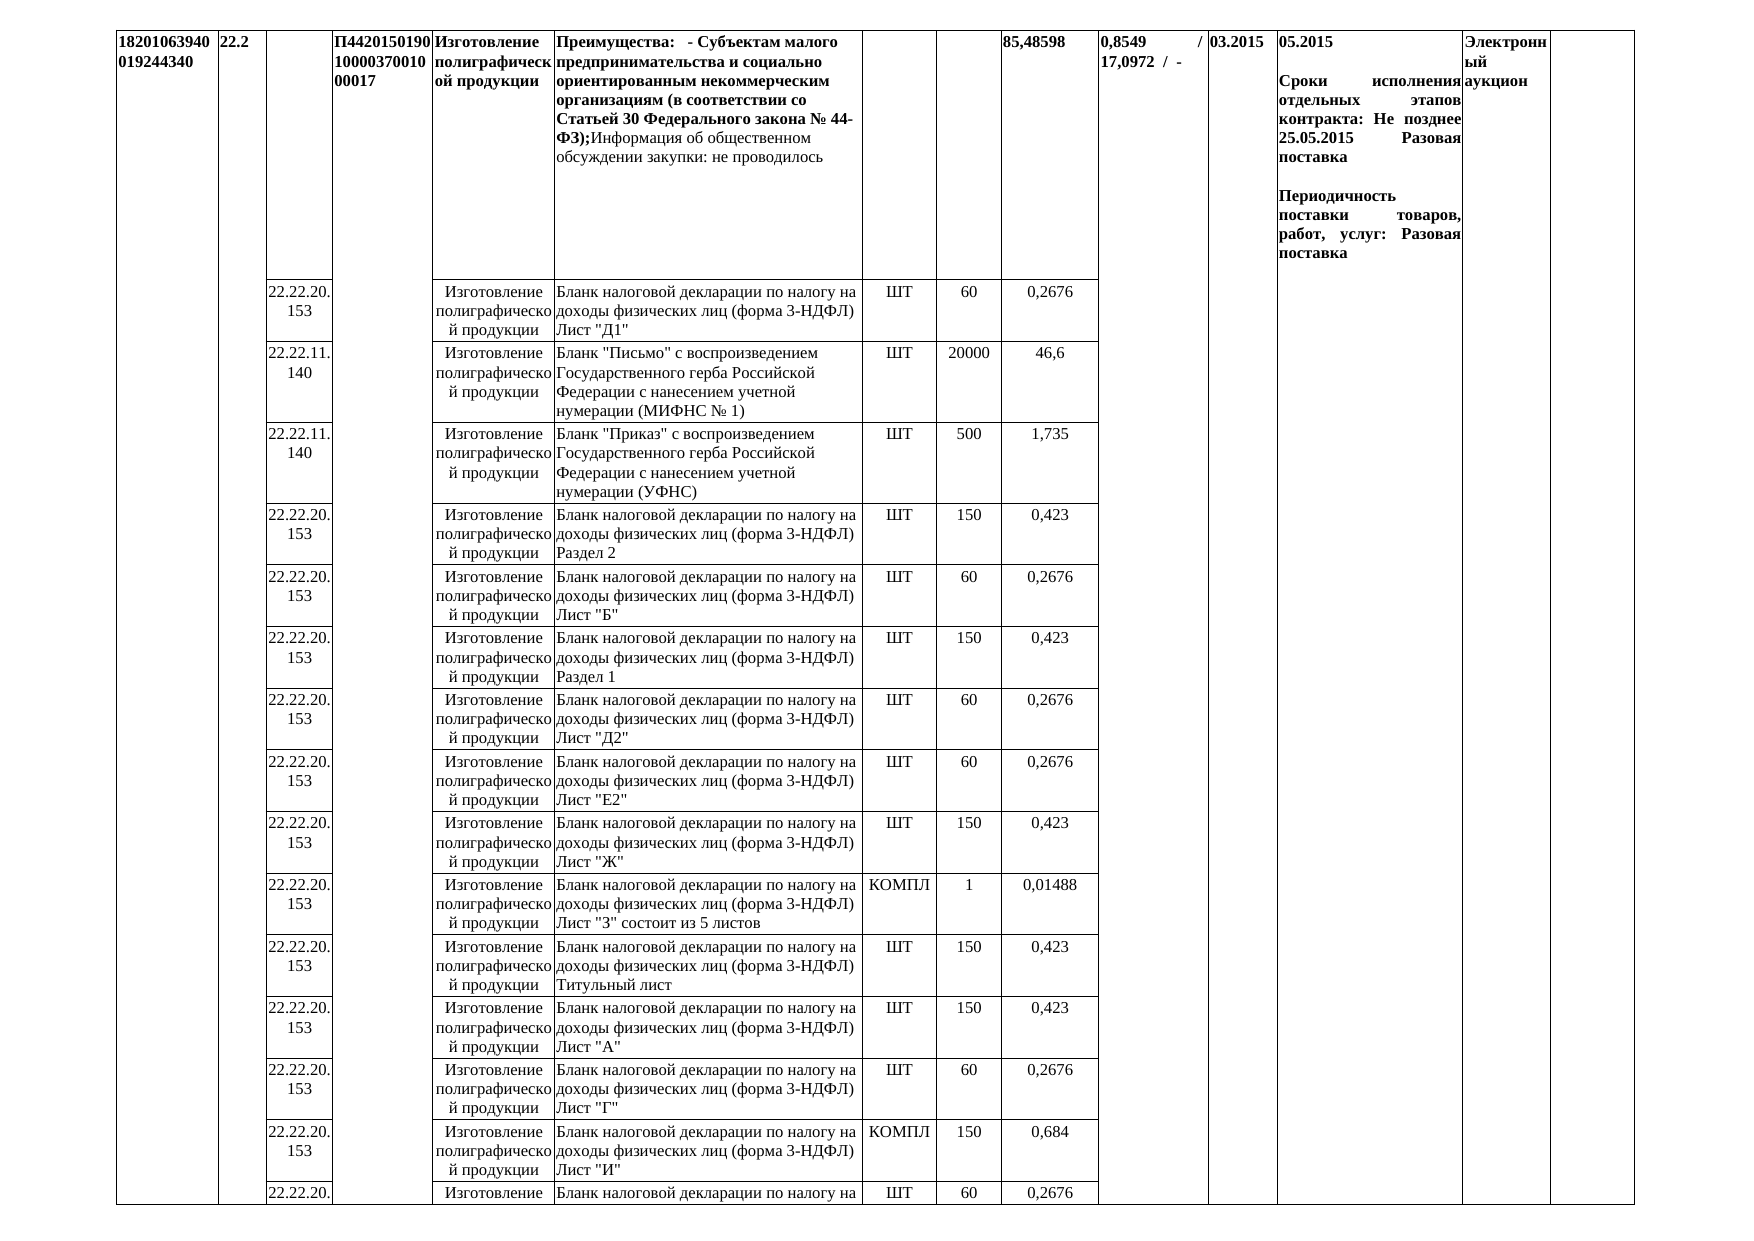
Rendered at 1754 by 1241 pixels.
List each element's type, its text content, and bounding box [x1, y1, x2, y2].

table_cell ШТ [863, 750, 936, 811]
table_cell ШТ [863, 627, 936, 687]
table_cell 0,2676 [1002, 280, 1098, 341]
table_cell 0,423 [1002, 997, 1098, 1057]
table_cell Изготовление полиграфической продукции [433, 565, 554, 626]
table_cell ШТ [863, 565, 936, 626]
table_cell Изготовление полиграфической продукции [433, 627, 554, 687]
table_cell Электронный аукцион [1463, 31, 1550, 1204]
table_cell 22.22.20.153 [267, 627, 332, 687]
table_cell Изготовление полиграфической продукции [433, 812, 554, 872]
table_cell 0,423 [1002, 504, 1098, 564]
table_cell 22.22.20.153 [267, 1182, 332, 1204]
table_cell Изготовление полиграфической продукции [433, 342, 554, 422]
table_cell ШТ [863, 342, 936, 422]
table_cell П44201501901000037001000017 [333, 31, 432, 1204]
table_cell Бланк налоговой декларации по налогу на доходы физических лиц (форма 3-НДФЛ) Лист "Е2" [555, 750, 862, 811]
table_cell 22.22.20.153 [267, 689, 332, 749]
table_cell КОМПЛ [863, 1120, 936, 1181]
table_cell 1,735 [1002, 423, 1098, 502]
table_cell Изготовление полиграфической продукции [433, 935, 554, 996]
table_cell 150 [937, 627, 1001, 687]
table_cell 0,423 [1002, 627, 1098, 687]
table_cell 22.2 [219, 31, 266, 1204]
table_cell 85,48598 [1002, 31, 1098, 279]
table_cell Преимущества: - Субъектам малого предпринимательства и социально ориентированным некоммерческим организациям (в соответствии со Статьей 30 Федерального закона № 44-ФЗ);Информация об общественном обсуждении закупки: не проводилось [555, 31, 862, 279]
table_cell Изготовление полиграфической продукции [433, 997, 554, 1057]
table_cell Изготовление полиграфической продукции [433, 689, 554, 749]
table_cell 150 [937, 812, 1001, 872]
table_cell ШТ [863, 812, 936, 872]
table_cell Изготовление полиграфической продукции [433, 504, 554, 564]
table_cell ШТ [863, 689, 936, 749]
table_cell Бланк "Приказ" с воспроизведением Государственного герба Российской Федерации с нанесением учетной нумерации (УФНС) [555, 423, 862, 502]
table_cell Бланк налоговой декларации по налогу на доходы физических лиц (форма 3-НДФЛ) Лист "З" состоит из 5 листов [555, 874, 862, 934]
table_cell 60 [937, 1182, 1001, 1204]
table_cell 150 [937, 504, 1001, 564]
table_cell 0,423 [1002, 812, 1098, 872]
table_cell 0,8549 / 17,0972 / - [1099, 31, 1208, 1204]
table_cell Бланк налоговой декларации по налогу на доходы физических лиц (форма 3-НДФЛ) Лист "Д2" [555, 689, 862, 749]
table_cell Изготовление полиграфической продукции [433, 423, 554, 502]
table_cell 0,2676 [1002, 750, 1098, 811]
table_cell Бланк налоговой декларации по налогу на доходы физических лиц (форма 3-НДФЛ) Лист "Г" [555, 1059, 862, 1119]
table_cell 22.22.20.153 [267, 935, 332, 996]
table_cell Бланк налоговой декларации по налогу на доходы физических лиц (форма 3-НДФЛ) Лист "Б" [555, 565, 862, 626]
table_cell 22.22.11.140 [267, 423, 332, 502]
table_cell 22.22.20.153 [267, 1059, 332, 1119]
table_cell 22.22.20.153 [267, 812, 332, 872]
table_cell 20000 [937, 342, 1001, 422]
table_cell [555, 1182, 862, 1204]
table_cell 0,01488 [1002, 874, 1098, 934]
table_cell ШТ [863, 423, 936, 502]
table_cell Изготовление полиграфической продукции [433, 31, 554, 279]
table_cell [937, 31, 1001, 279]
table_cell 1 [937, 874, 1001, 934]
table_cell 46,6 [1002, 342, 1098, 422]
table_cell 500 [937, 423, 1001, 502]
table_cell Изготовление полиграфической продукции [433, 1059, 554, 1119]
table_cell ШТ [863, 1059, 936, 1119]
table_cell ШТ [863, 935, 936, 996]
table_cell Бланк налоговой декларации по налогу на доходы физических лиц (форма 3-НДФЛ) Раздел 1 [555, 627, 862, 687]
table_cell 22.22.20.153 [267, 504, 332, 564]
table_cell Изготовление полиграфической продукции [433, 874, 554, 934]
table_cell 0,2676 [1002, 1059, 1098, 1119]
table_cell 22.22.20.153 [267, 997, 332, 1057]
table_cell ШТ [863, 997, 936, 1057]
table_cell Бланк налоговой декларации по налогу на доходы физических лиц (форма 3-НДФЛ) Лист "Ж" [555, 812, 862, 872]
table_cell [1551, 31, 1634, 1204]
table_cell ШТ [863, 504, 936, 564]
table_cell 03.2015 [1209, 31, 1277, 1204]
table_cell ШТ [863, 280, 936, 341]
table_cell Бланк налоговой декларации по налогу на доходы физических лиц (форма 3-НДФЛ) Лист "Д1" [555, 280, 862, 341]
table_cell 60 [937, 565, 1001, 626]
table_cell 150 [937, 935, 1001, 996]
table_cell 150 [937, 1120, 1001, 1181]
table_cell 0,2676 [1002, 1182, 1098, 1204]
table_cell [863, 31, 936, 279]
table_cell 60 [937, 1059, 1001, 1119]
table_cell [267, 31, 332, 279]
table_cell 22.22.11.140 [267, 342, 332, 422]
table_cell 22.22.20.153 [267, 874, 332, 934]
table_cell 22.22.20.153 [267, 280, 332, 341]
table_cell Бланк налоговой декларации по налогу на доходы физических лиц (форма 3-НДФЛ) Лист "А" [555, 997, 862, 1057]
table_cell Изготовление полиграфической продукции [433, 280, 554, 341]
table_cell 60 [937, 689, 1001, 749]
table_cell 0,423 [1002, 935, 1098, 996]
table_cell 0,2676 [1002, 565, 1098, 626]
table_cell 150 [937, 997, 1001, 1057]
table_cell 22.22.20.153 [267, 750, 332, 811]
table_cell ШТ [863, 1182, 936, 1204]
table_cell Бланк "Письмо" с воспроизведением Государственного герба Российской Федерации с нанесением учетной нумерации (МИФНС № 1) [555, 342, 862, 422]
table_cell КОМПЛ [863, 874, 936, 934]
table_cell Бланк налоговой декларации по налогу на доходы физических лиц (форма 3-НДФЛ) Лист "И" [555, 1120, 862, 1181]
table_cell Бланк налоговой декларации по налогу на доходы физических лиц (форма 3-НДФЛ) Раздел 2 [555, 504, 862, 564]
table_cell 22.22.20.153 [267, 565, 332, 626]
table_cell 60 [937, 750, 1001, 811]
table_cell 18201063940019244340 [117, 31, 218, 1204]
table_cell Бланк налоговой декларации по налогу на доходы физических лиц (форма 3-НДФЛ) Титульный лист [555, 935, 862, 996]
table_cell 0,684 [1002, 1120, 1098, 1181]
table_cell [433, 1120, 554, 1181]
table_cell 0,2676 [1002, 689, 1098, 749]
table_cell 22.22.20.153 [267, 1120, 332, 1181]
table_cell 05.2015 Сроки исполнения отдельных этапов контракта: Не позднее 25.05.2015 Разовая поставка Периодичность поставки товаров, работ, услуг: Разовая поставка [1278, 31, 1462, 1204]
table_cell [433, 1182, 554, 1204]
table_cell Изготовление полиграфической продукции [433, 750, 554, 811]
table_cell 60 [937, 280, 1001, 341]
